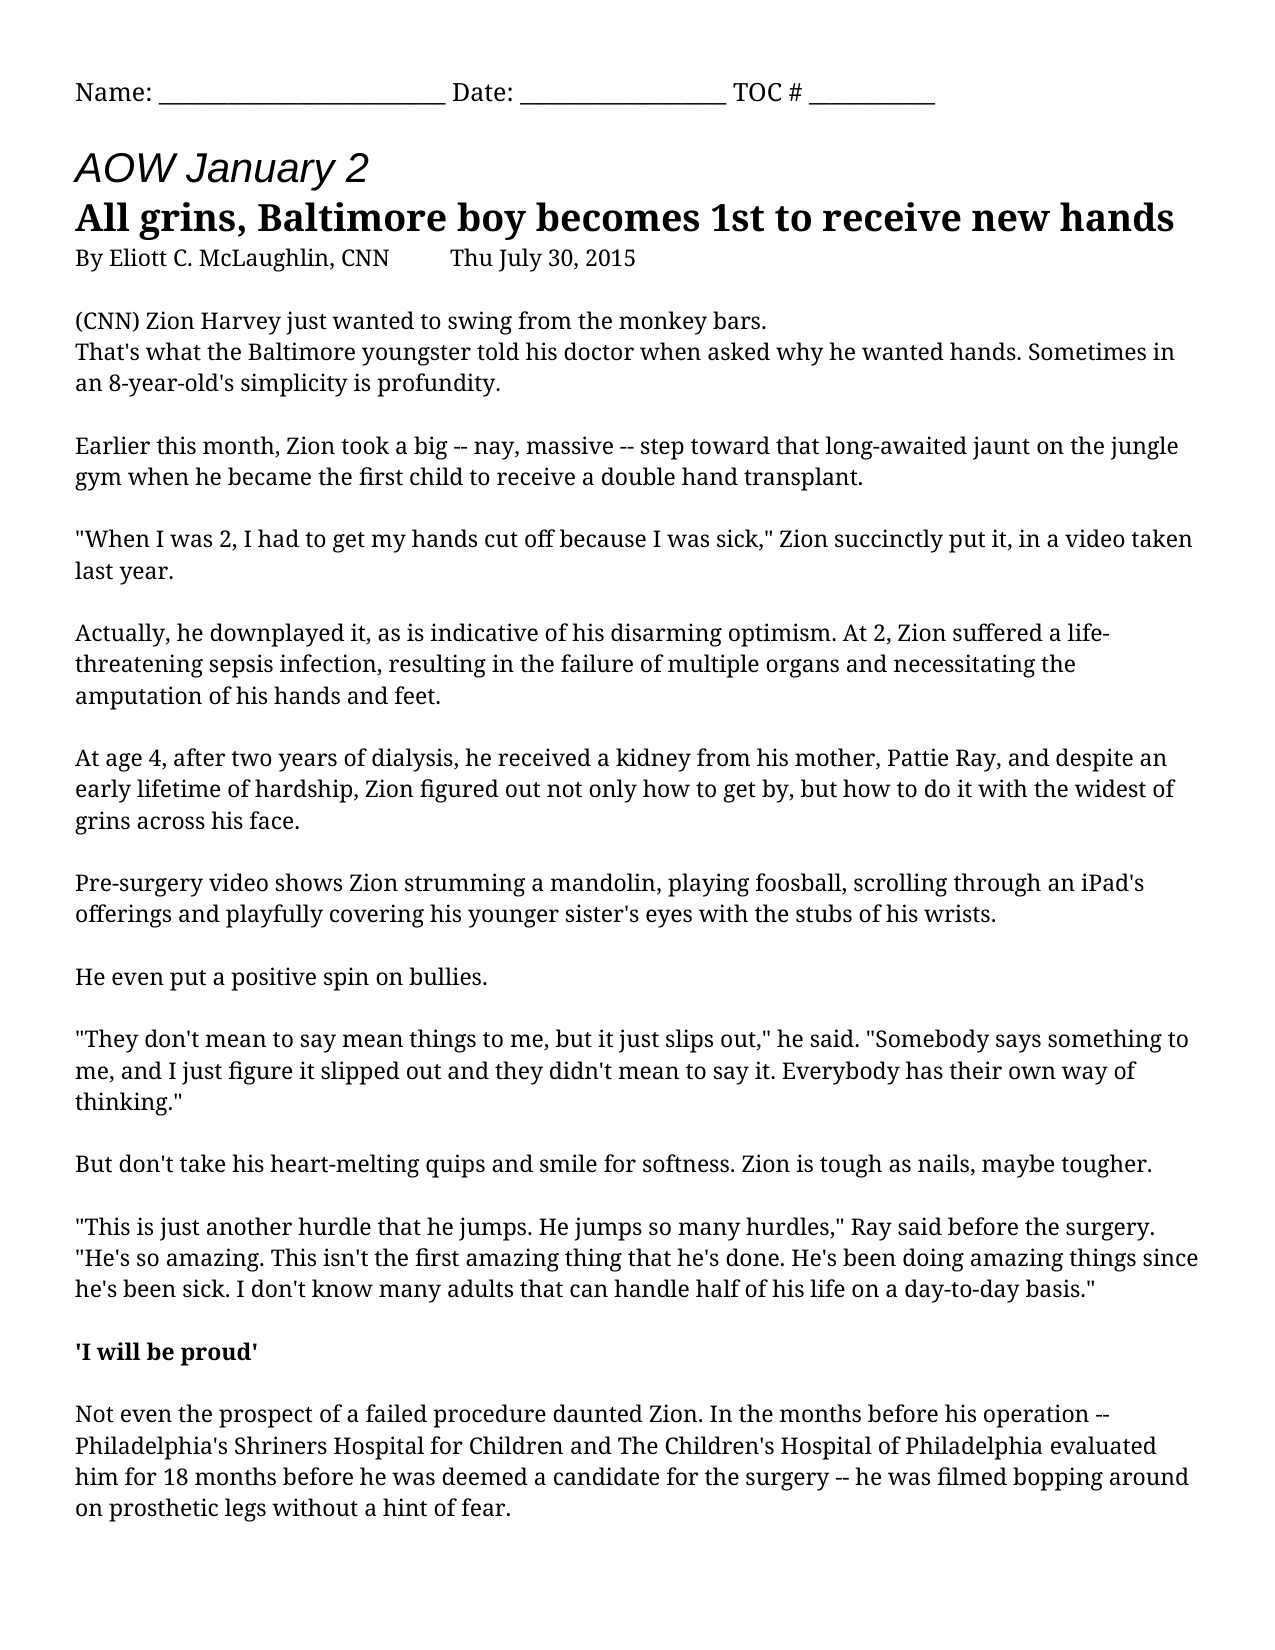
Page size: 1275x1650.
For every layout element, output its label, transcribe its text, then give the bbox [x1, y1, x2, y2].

text By Eliott C. McLaughlin, CNN Thu July 30, 2015 [75, 242, 1200, 273]
text Not even the prospect of a failed procedure daunted Zion. In the months before his operation -- Philadelphia's Shriners Hospital for Children and The Children's Hospital of Philadelphia evaluated him for 18 months before he was deemed a candidate for the surgery -- he was filmed bopping around on prosthetic legs without a hint of fear. [75, 1398, 1200, 1523]
text Actually, he downplayed it, as is indicative of his disarming optimism. At 2, Zion suffered a life-threatening sepsis infection, resulting in the failure of multiple organs and necessitating the amputation of his hands and feet. [75, 617, 1200, 711]
text "This is just another hurdle that he jumps. He jumps so many hurdles," Ray said before the surgery. "He's so amazing. This isn't the first amazing thing that he's done. He's been doing amazing things since he's been sick. I don't know many adults that can handle half of his life on a day-to-day basis." [75, 1211, 1200, 1304]
text Pre-surgery video shows Zion strumming a mandolin, playing foosball, scrolling through an iPad's offerings and playfully covering his younger sister's eyes with the stubs of his wrists. [75, 867, 1200, 929]
text At age 4, after two years of dialysis, he received a kidney from his mother, Pattie Ray, and despite an early lifetime of hardship, Zion figured out not only how to get by, but how to do it with the widest of grins across his face. [75, 742, 1200, 836]
text (CNN) Zion Harvey just wanted to swing from the monkey bars. [75, 304, 1200, 336]
text But don't take his heart-melting quips and smile for softness. Zion is tough as nails, maybe tougher. [75, 1148, 1200, 1179]
text Earlier this month, Zion took a big -- nay, massive -- step toward that long-awaited jaunt on the jungle gym when he became the first child to receive a double hand transplant. [75, 429, 1200, 492]
text "When I was 2, I had to get my hands cut off because I was sick," Zion succinctly put it, in a video taken last year. [75, 523, 1200, 586]
text That's what the Baltimore youngster told his doctor when asked why he wanted hands. Sometimes in an 8-year-old's simplicity is profundity. [75, 336, 1200, 398]
text AOW January 2 [75, 143, 1200, 191]
text All grins, Baltimore boy becomes 1st to receive new hands [75, 191, 1200, 242]
text He even put a positive spin on bullies. [75, 961, 1200, 992]
text "They don't mean to say mean things to me, but it just slips out," he said. "Somebody says something to me, and I just figure it slipped out and they didn't mean to say it. Everybody has their own way of thinking." [75, 1023, 1200, 1117]
text 'I will be proud' [75, 1336, 1200, 1367]
